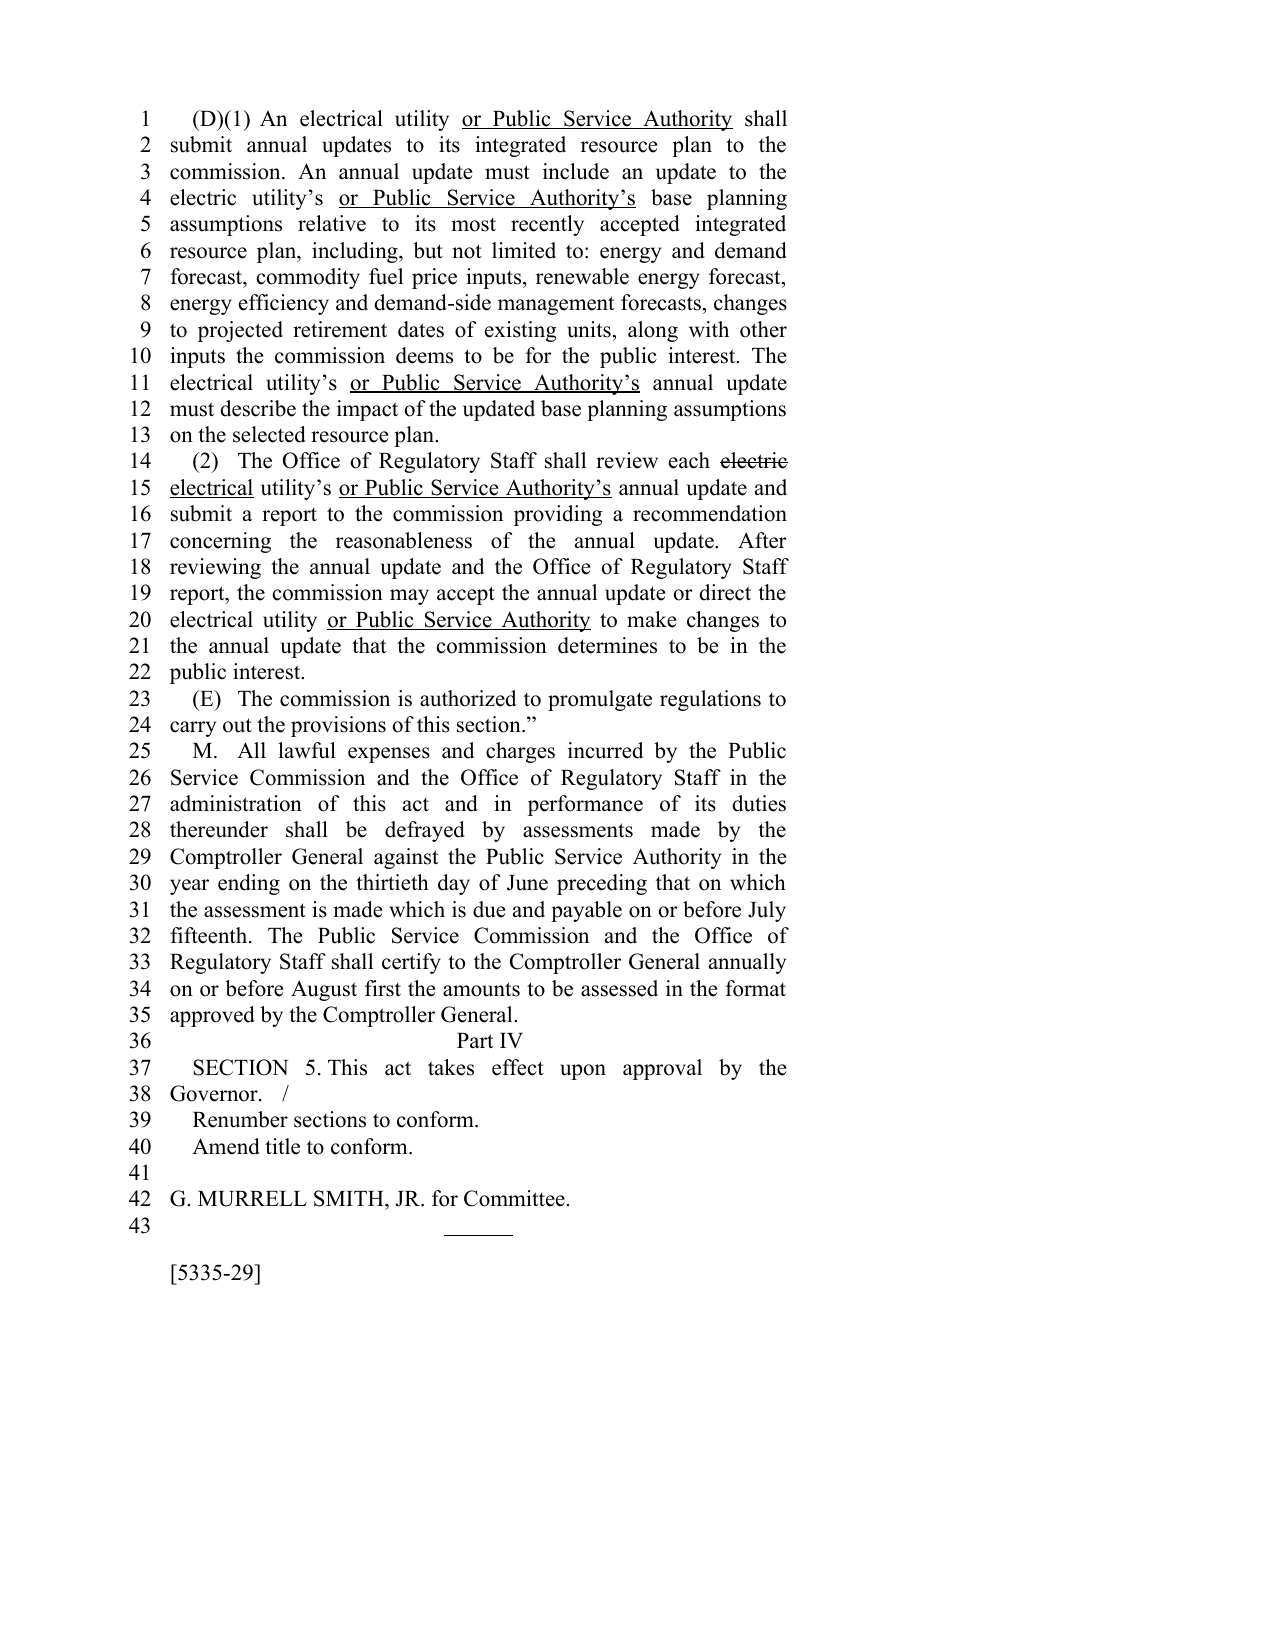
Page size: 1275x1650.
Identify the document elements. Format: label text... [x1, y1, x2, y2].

text SECTION 5. This act takes effect upon approval by the Governor. / [169, 1054, 787, 1106]
text (2) The Office of Regulatory Staff shall review each electric electrical utility’s or Public Service Authority’s annual update and submit a report to the commission providing a recommendation concerning the reasonableness of the annual update. After reviewing the annual update and the Office of Regulatory Staff report, the commission may accept the annual update or direct the electrical utility or Public Service Authority to make changes to the annual update that the commission determines to be in the public interest. [169, 448, 787, 685]
text (D)(1) An electrical utility or Public Service Authority shall submit annual updates to its integrated resource plan to the commission. An annual update must include an update to the electric utility’s or Public Service Authority’s base planning assumptions relative to its most recently accepted integrated resource plan, including, but not limited to: energy and demand forecast, commodity fuel price inputs, renewable energy forecast, energy efficiency and demand-side management forecasts, changes to projected retirement dates of existing units, along with other inputs the commission deems to be for the public interest. The electrical utility’s or Public Service Authority’s annual update must describe the impact of the updated base planning assumptions on the selected resource plan. [169, 105, 787, 448]
text G. MURRELL SMITH, JR. for Committee. [169, 1186, 787, 1212]
text M. All lawful expenses and charges incurred by the Public Service Commission and the Office of Regulatory Staff in the administration of this act and in performance of its duties thereunder shall be defrayed by assessments made by the Comptroller General against the Public Service Authority in the year ending on the thirtieth day of June preceding that on which the assessment is made which is due and payable on or before July fifteenth. The Public Service Commission and the Office of Regulatory Staff shall certify to the Comptroller General annually on or before August first the amounts to be assessed in the format approved by the Comptroller General. [169, 737, 787, 1027]
text (E) The commission is authorized to promulgate regulations to carry out the provisions of this section.” [169, 685, 787, 737]
text Amend title to conform. [169, 1133, 787, 1159]
text Part IV [169, 1027, 787, 1054]
text Renumber sections to conform. [169, 1106, 787, 1133]
